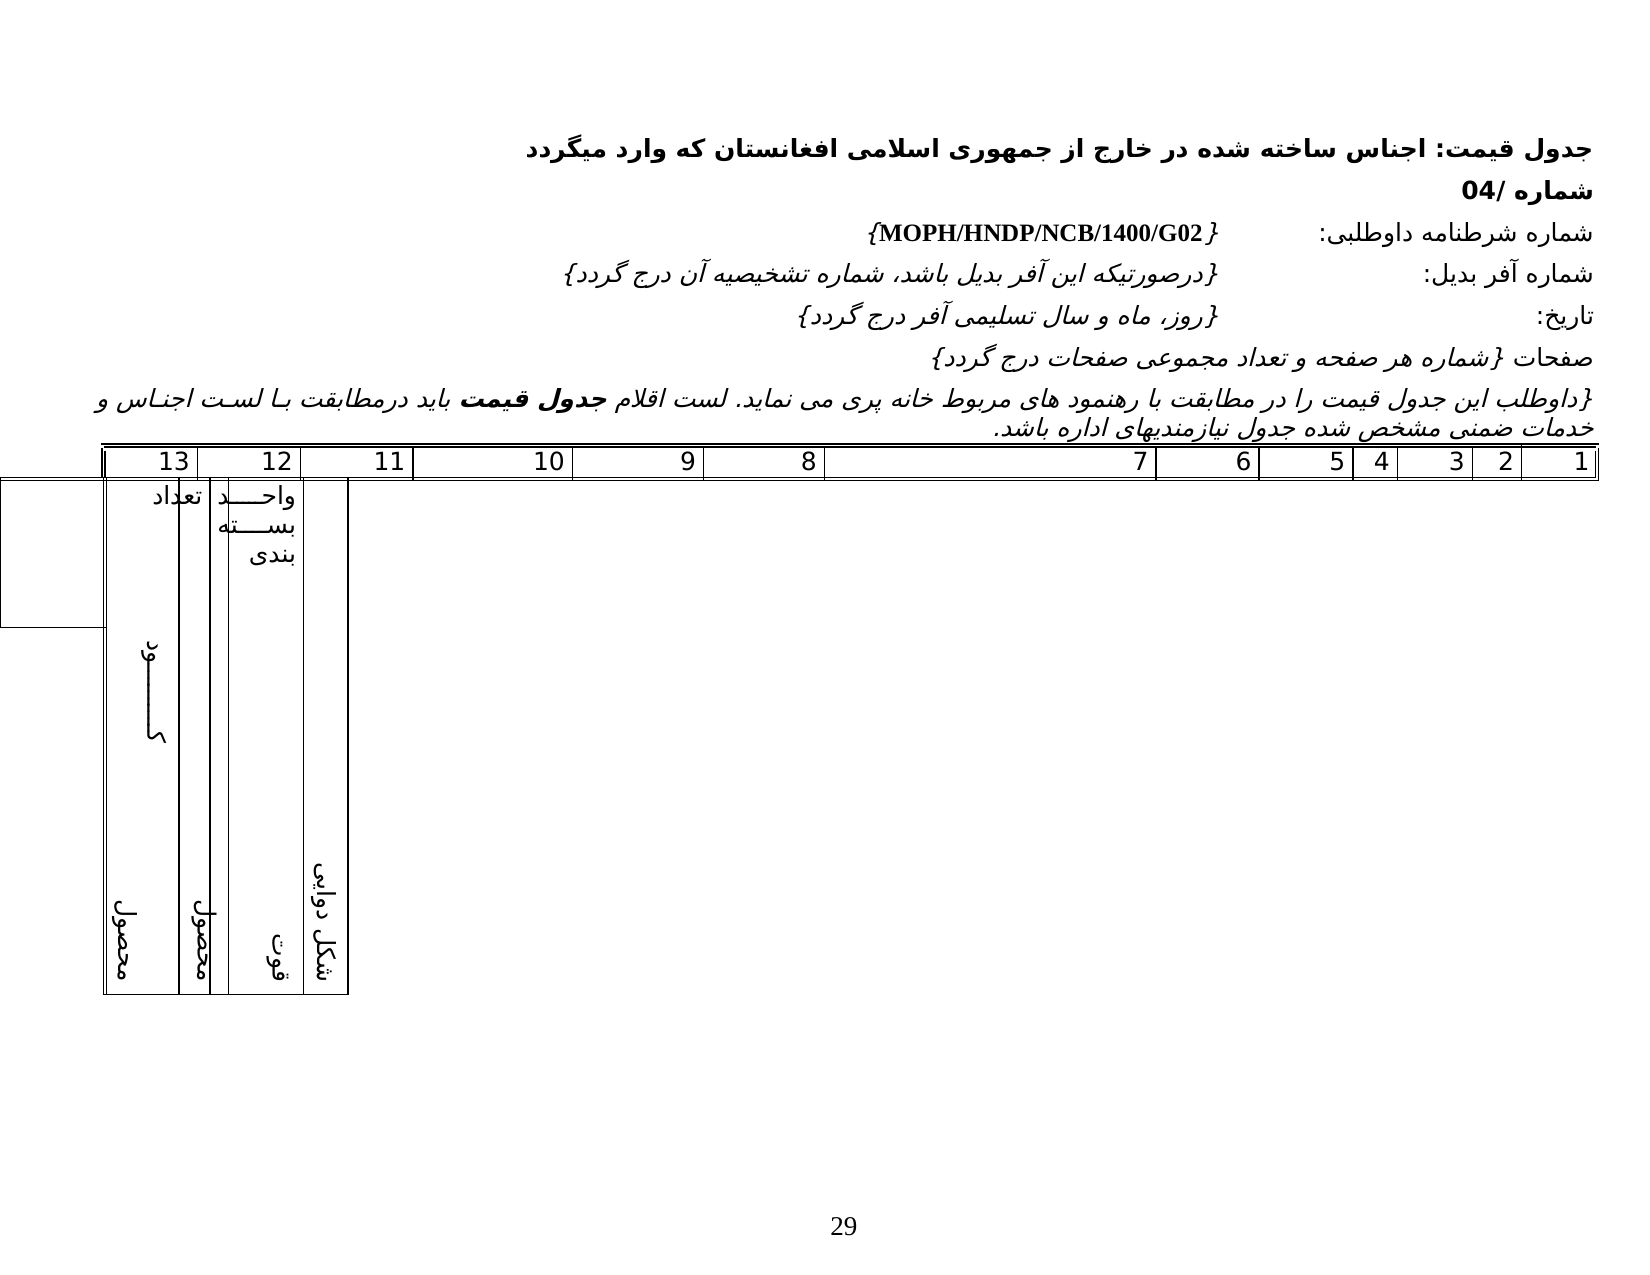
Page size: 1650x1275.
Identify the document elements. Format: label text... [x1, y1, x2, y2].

table_header 2 [1473, 448, 1521, 477]
table_header 12 [198, 448, 300, 477]
table_header 13 [104, 448, 197, 477]
table_header 9 [573, 448, 703, 477]
text شماره آفر بدیل: {درصورتیکه این آفر بدیل باشد، شماره تشخیصیه آن درج گردد} [94, 259, 1594, 289]
table_cell واحد بسته بندی [211, 481, 228, 994]
table_header 11 [301, 448, 412, 477]
text شماره شرطنامه داوطلبی: {MOPH/HNDP/NCB/1400/G02} [94, 218, 1594, 247]
text شماره /04 [94, 176, 1594, 205]
table_cell واحد بسته بندی [229, 481, 303, 994]
table_header 1 [1522, 445, 1597, 477]
table_header 6 [1157, 448, 1258, 477]
table_header 4 [1354, 448, 1397, 477]
text تاریخ: {روز، ماه و سال تسلیمی آفر درج گردد} [94, 301, 1594, 330]
table_cell شکل دوایی [304, 481, 347, 994]
text جدول قیمت: اجناس ساخته شده در خارج از جمهوری اسلامی افغانستان که وارد میگردد [94, 134, 1594, 163]
table_cell تعداد [180, 481, 209, 994]
table_cell تعداد [107, 481, 178, 627]
table_header 7 [825, 448, 1155, 477]
table_header 8 [704, 448, 824, 477]
table_header 10 [414, 448, 572, 477]
text صفحات {شماره هر صفحه و تعداد مجموعی صفحات درج گردد} [94, 343, 1594, 372]
table_cell کود محصول [107, 627, 178, 994]
text {داوطلب این جدول قیمت را در مطابقت با رهنمود های مربوط خانه پری می نماید. لست اقلام جدول قیمت باید درمطابقت با لست اجناس و خدمات ضمنی مشخص شده جدول نیازمندیهای اداره باشد. [94, 384, 1594, 443]
table_header 3 [1398, 448, 1472, 477]
table_header 5 [1260, 448, 1352, 477]
